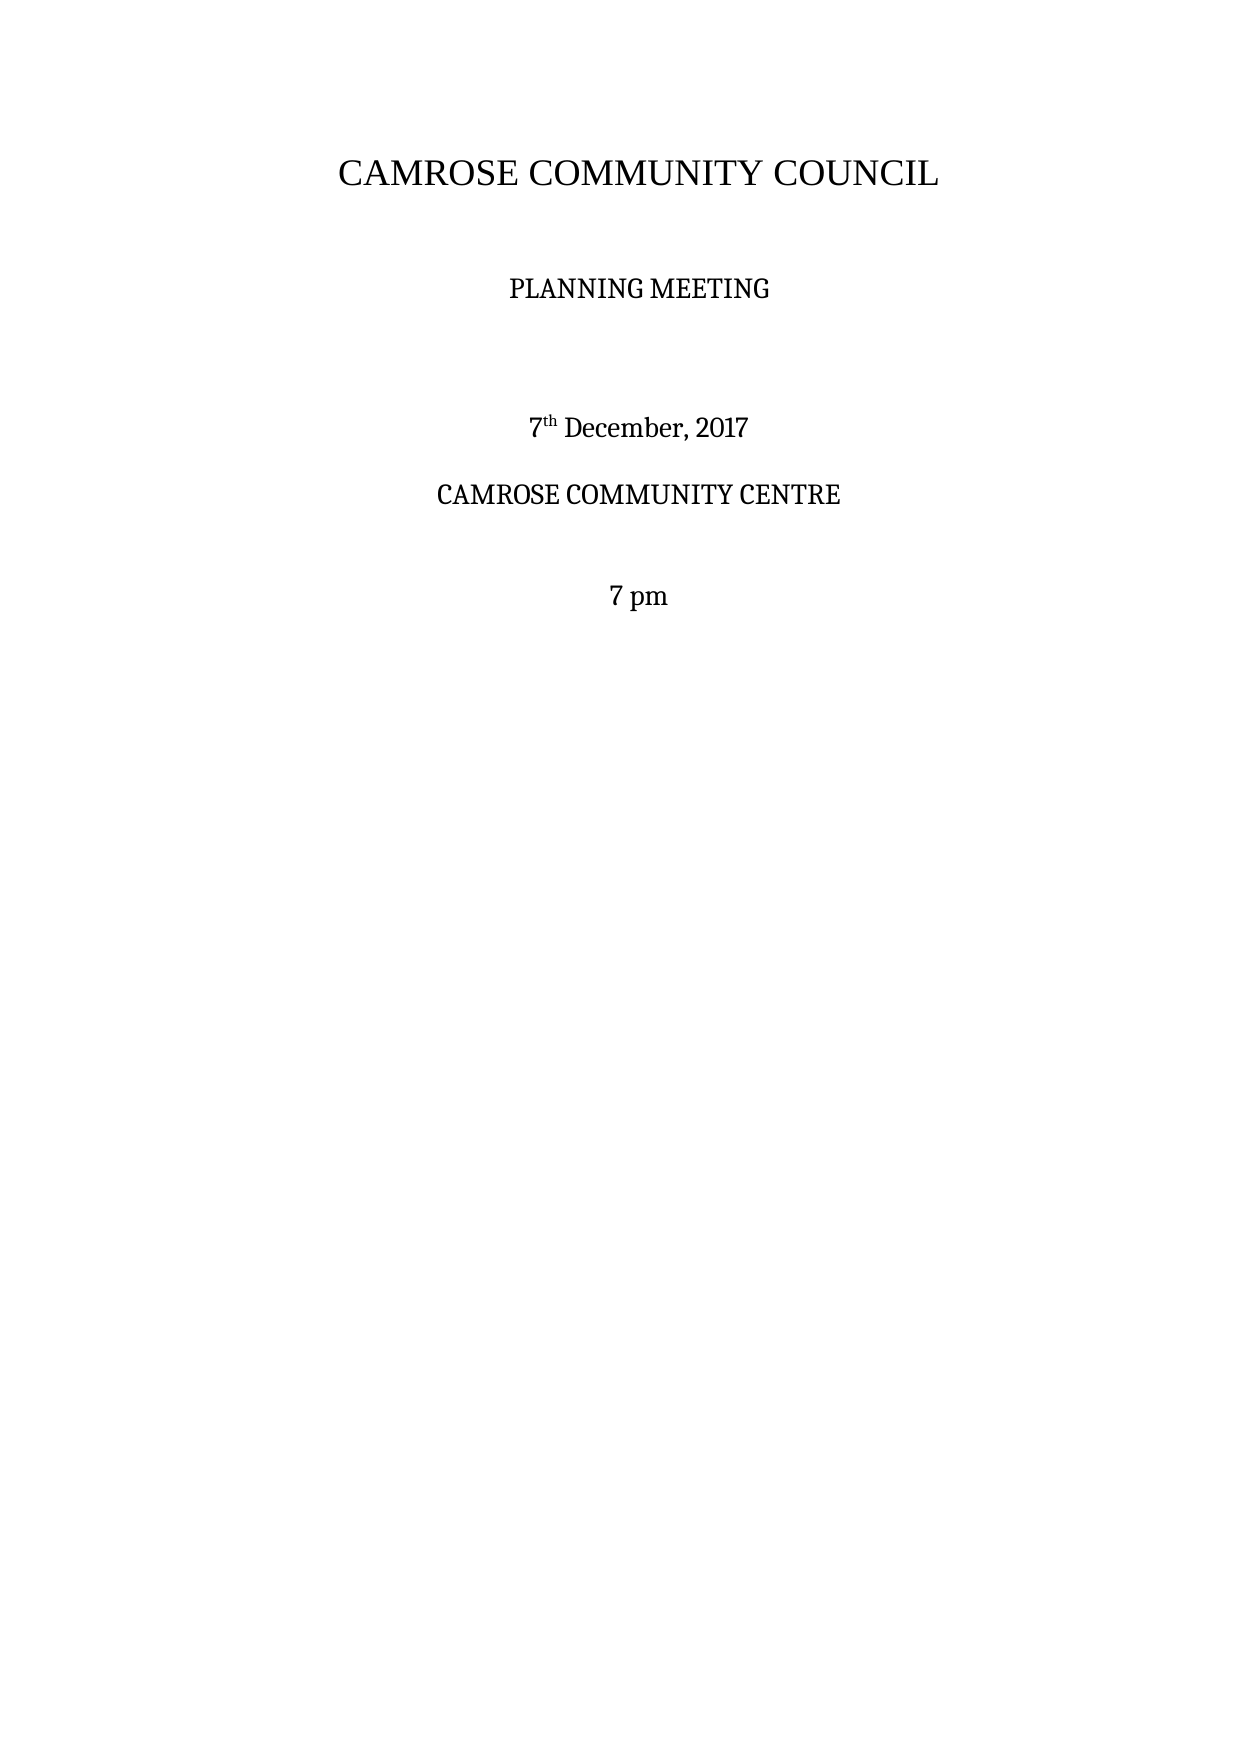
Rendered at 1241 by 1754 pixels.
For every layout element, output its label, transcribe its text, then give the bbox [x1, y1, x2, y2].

text CAMROSE COMMUNITY CENTRE [187, 478, 1053, 512]
text 7th December, 2017 [187, 411, 1053, 445]
text CAMROSE COMMUNITY COUNCIL [187, 150, 1053, 193]
text 7 pm [187, 579, 1053, 612]
text PLANNING MEETING [187, 272, 1053, 306]
